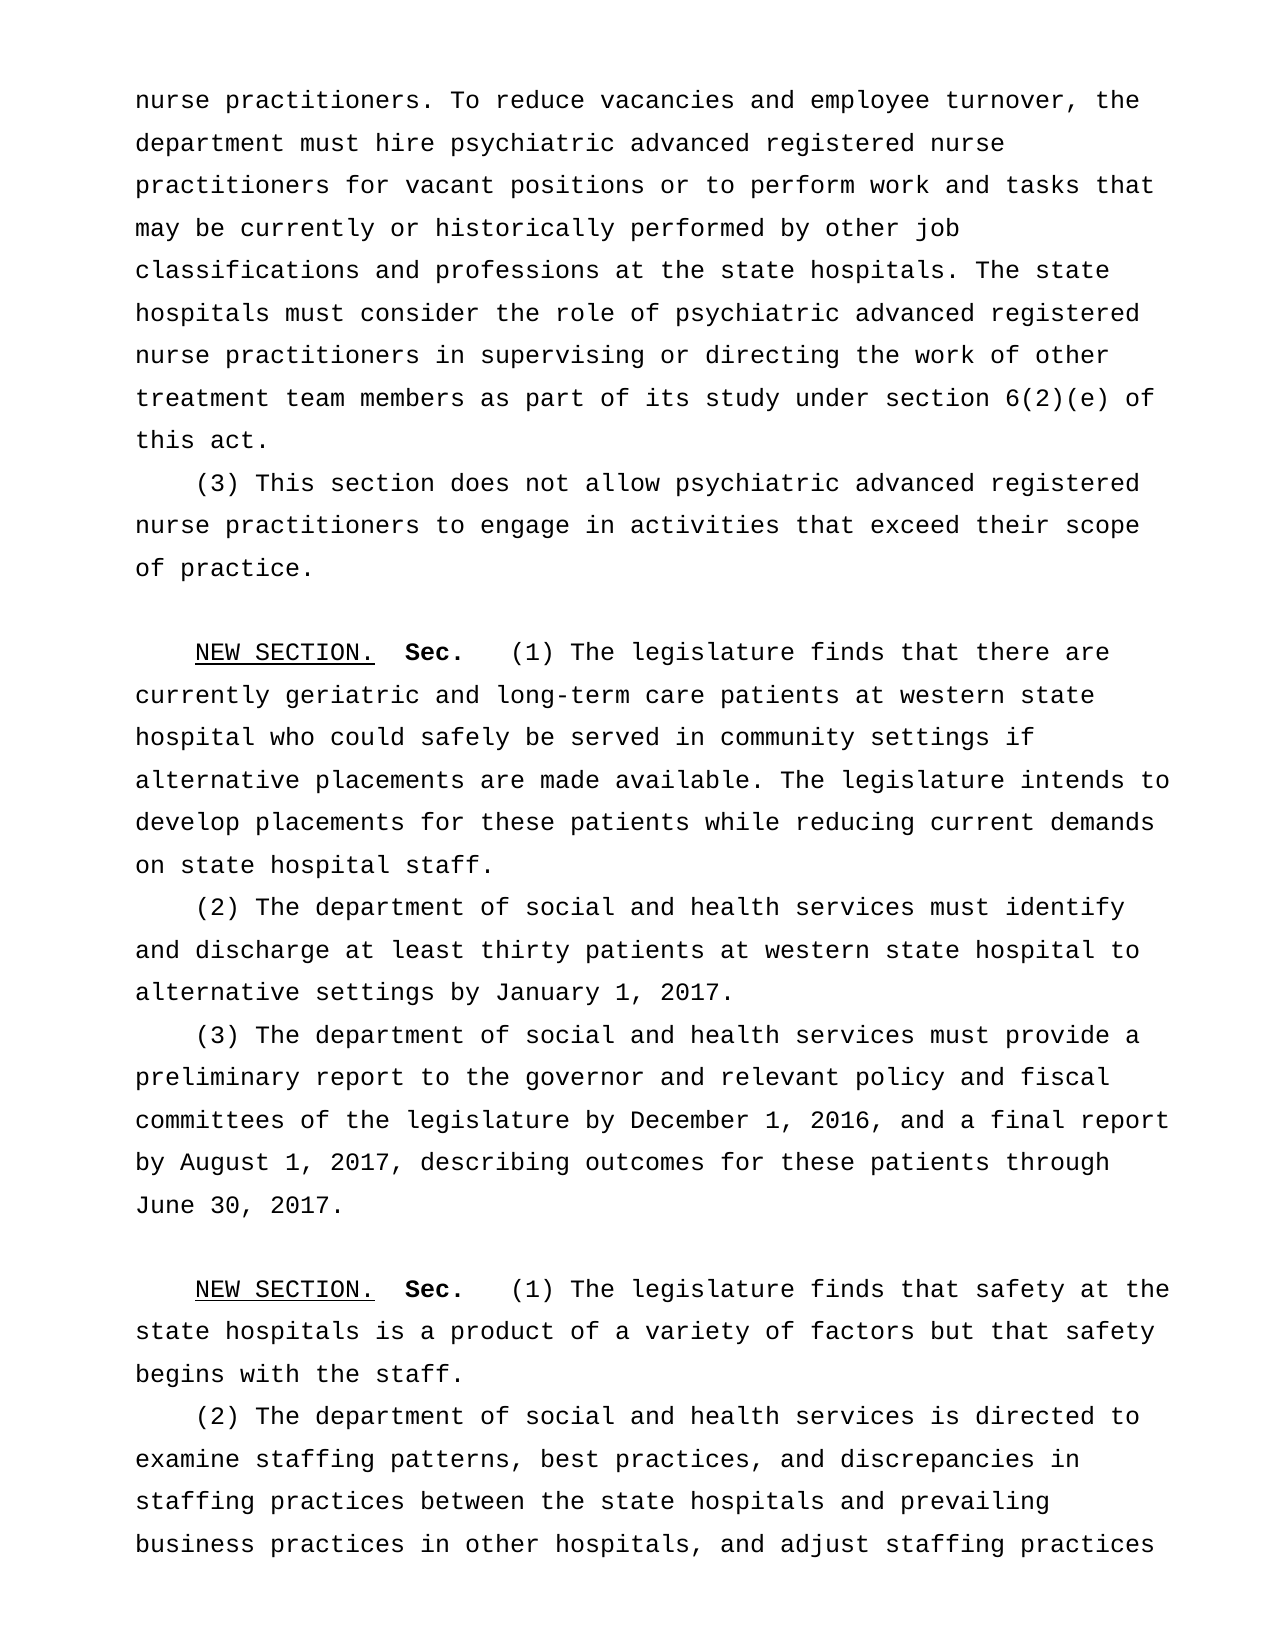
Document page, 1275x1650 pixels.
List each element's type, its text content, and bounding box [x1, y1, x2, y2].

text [135, 75, 1170, 457]
text NEW SECTION. Sec. (1) The legislature finds that there are currently geriatric and long-term care patients at western state hospital who could safely be served in community settings if alternative placements are made available. The legislature intends to develop placements for these patients while reducing current demands on state hospital staff. [135, 627, 1170, 882]
text NEW SECTION. Sec. (1) The legislature finds that safety at the state hospitals is a product of a variety of factors but that safety begins with the staff. [135, 1263, 1170, 1391]
text (2) The department of social and health services must identify and discharge at least thirty patients at western state hospital to alternative settings by January 1, 2017. [135, 882, 1170, 1009]
text (3) This section does not allow psychiatric advanced registered nurse practitioners to engage in activities that exceed their scope of practice. [135, 457, 1170, 585]
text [135, 1391, 1170, 1561]
text (3) The department of social and health services must provide a preliminary report to the governor and relevant policy and fiscal committees of the legislature by December 1, 2016, and a final report by August 1, 2017, describing outcomes for these patients through June 30, 2017. [135, 1009, 1170, 1222]
